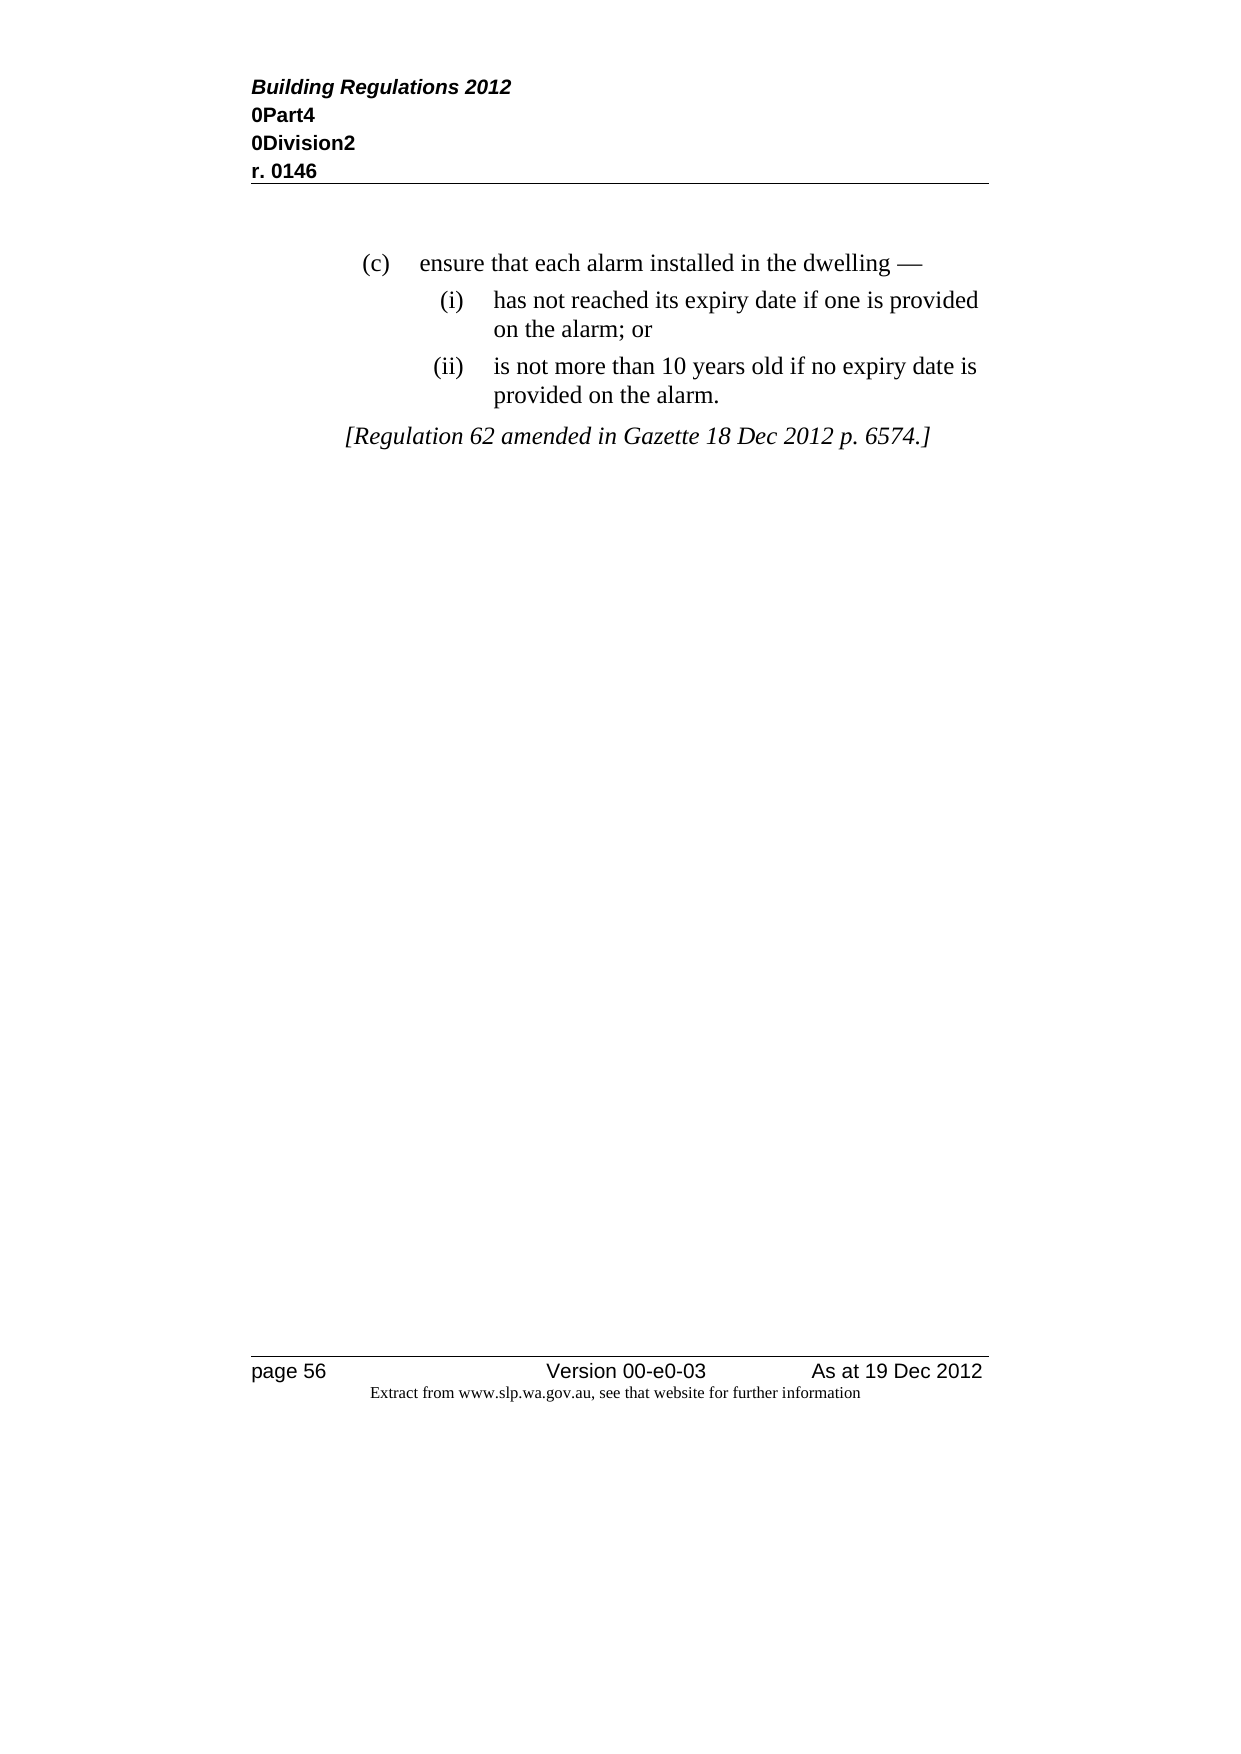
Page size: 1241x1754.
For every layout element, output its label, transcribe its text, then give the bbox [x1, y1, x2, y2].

text (i) has not reached its expiry date if one is provided on the alarm; or [251, 285, 989, 343]
text (c) ensure that each alarm installed in the dwelling — [251, 248, 989, 277]
text [Regulation 62 amended in Gazette 18 Dec 2012 p. 6574.] [251, 421, 989, 450]
text (ii) is not more than 10 years old if no expiry date is provided on the alarm. [251, 351, 989, 408]
